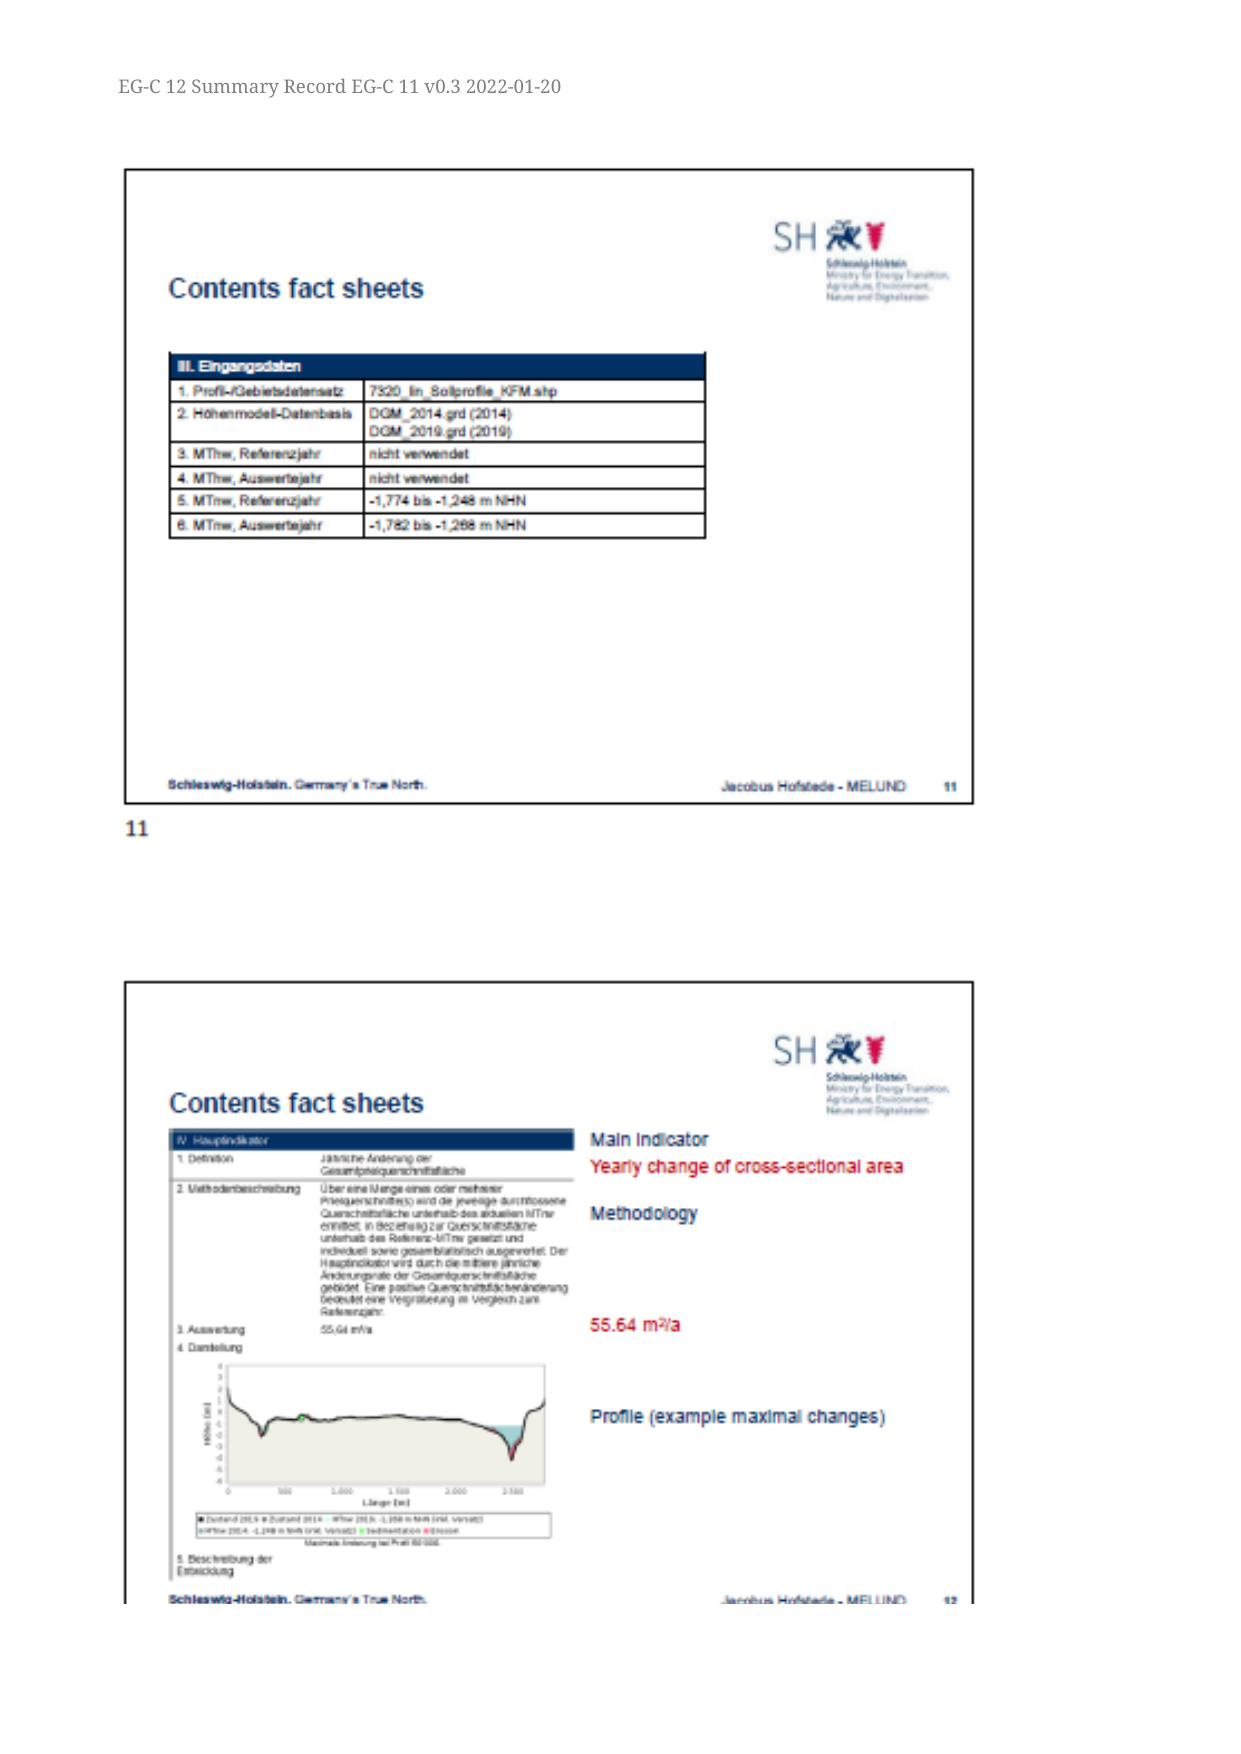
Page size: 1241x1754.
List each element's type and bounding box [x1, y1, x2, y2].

picture [118, 150, 979, 1604]
